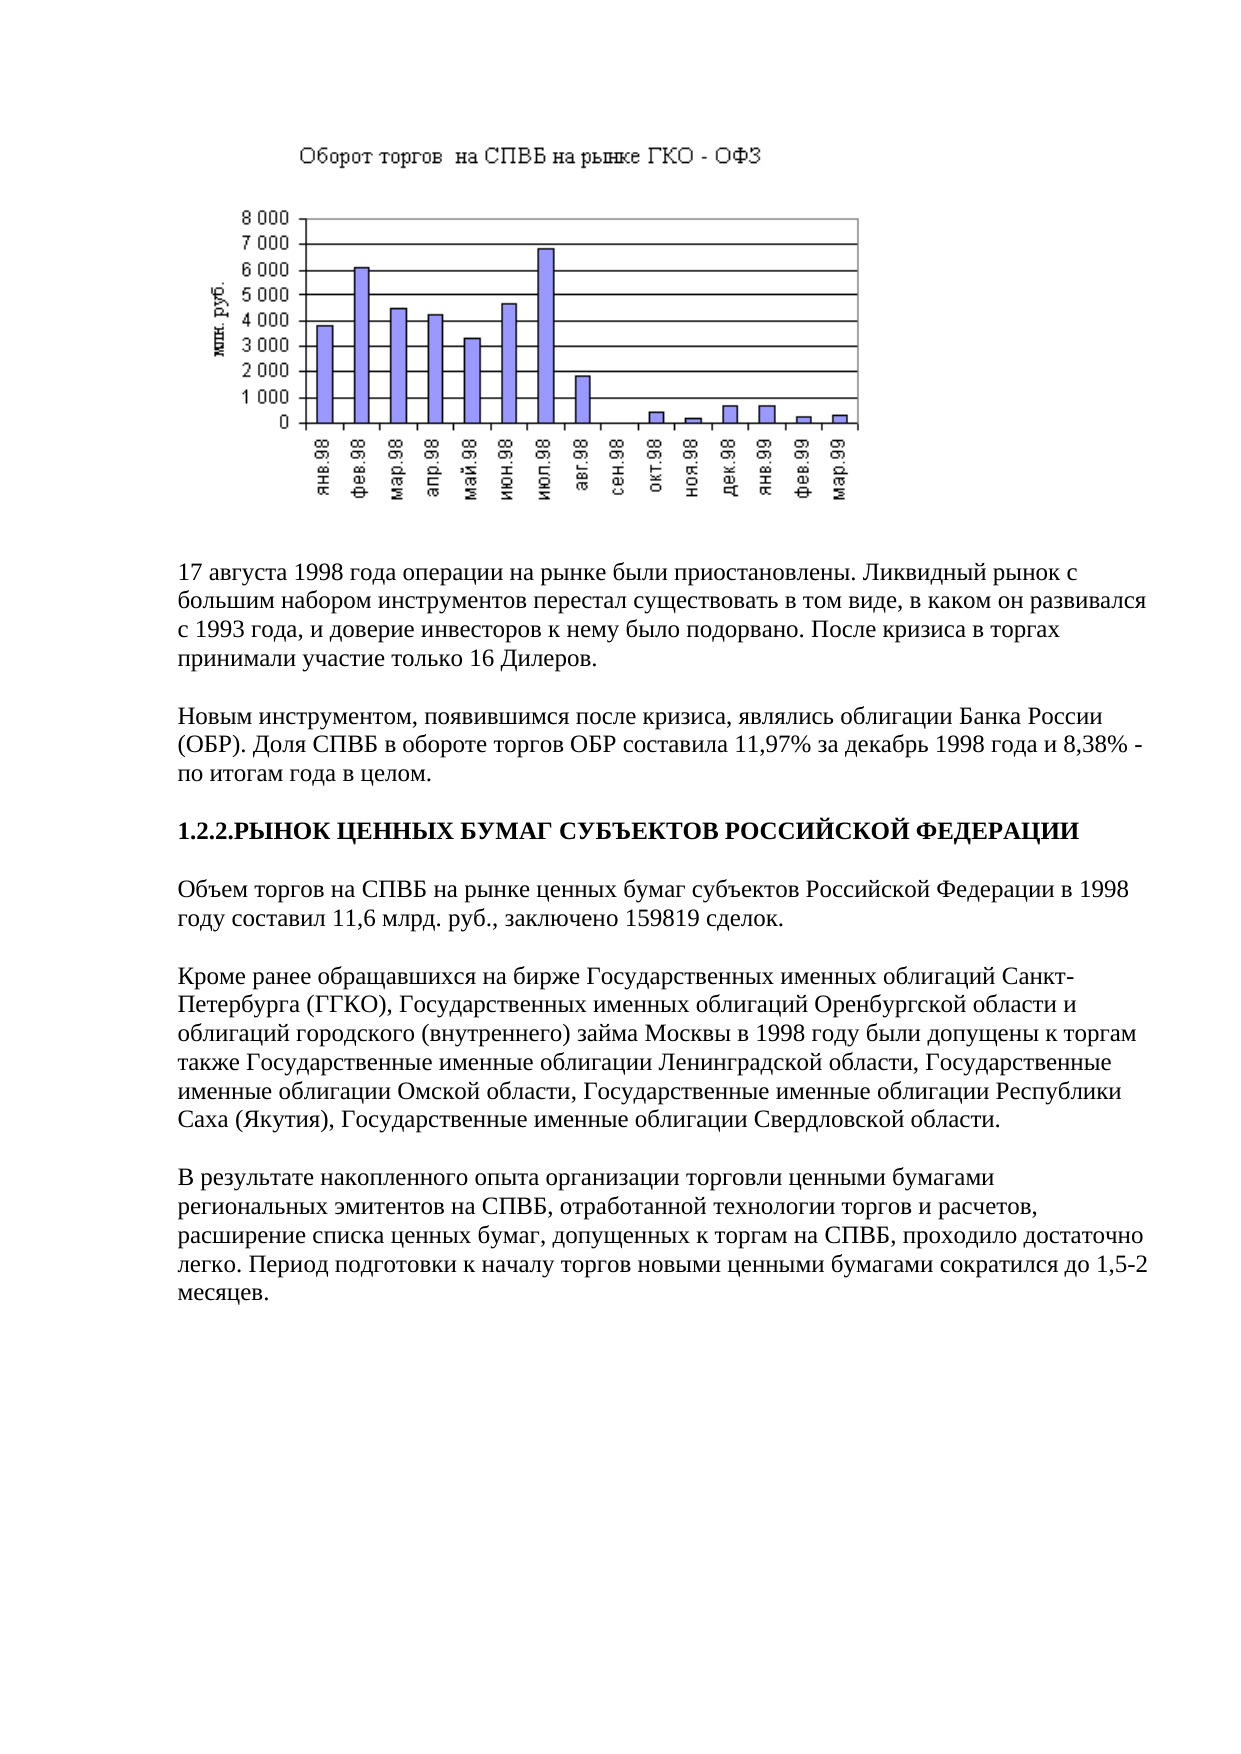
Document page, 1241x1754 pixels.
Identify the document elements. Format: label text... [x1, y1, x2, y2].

text Кроме ранее обращавшихся на бирже Государственных именных облигаций Санкт-Петербурга (ГГКО), Государственных именных облигаций Оренбургской области и облигаций городского (внутреннего) займа Москвы в 1998 году были допущены к торгам также Государственные именные облигации Ленинградской области, Государственные именные облигации Омской области, Государственные именные облигации Республики Саха (Якутия), Государственные именные облигации Свердловской области. [177, 961, 1152, 1133]
text 1.2.2.РЫНОК ЦЕННЫХ БУМАГ СУБЪЕКТОВ РОССИЙСКОЙ ФЕДЕРАЦИИ [177, 816, 1152, 845]
picture [177, 118, 881, 528]
text В результате накопленного опыта организации торговли ценными бумагами региональных эмитентов на СПВБ, отработанной технологии торгов и расчетов, расширение списка ценных бумаг, допущенных к торгам на СПВБ, проходило достаточно легко. Период подготовки к началу торгов новыми ценными бумагами сократился до 1,5-2 месяцев. [177, 1162, 1152, 1306]
text 17 августа 1998 года операции на рынке были приостановлены. Ликвидный рынок с большим набором инструментов перестал существовать в том виде, в каком он развивался с 1993 года, и доверие инвесторов к нему было подорвано. После кризиса в торгах принимали участие только 16 Дилеров. [177, 557, 1152, 672]
text Объем торгов на СПВБ на рынке ценных бумаг субъектов Российской Федерации в 1998 году составил 11,6 млрд. руб., заключено 159819 сделок. [177, 874, 1152, 932]
text Новым инструментом, появившимся после кризиса, являлись облигации Банка России (ОБР). Доля СПВБ в обороте торгов ОБР составила 11,97% за декабрь 1998 года и 8,38% - по итогам года в целом. [177, 701, 1152, 787]
